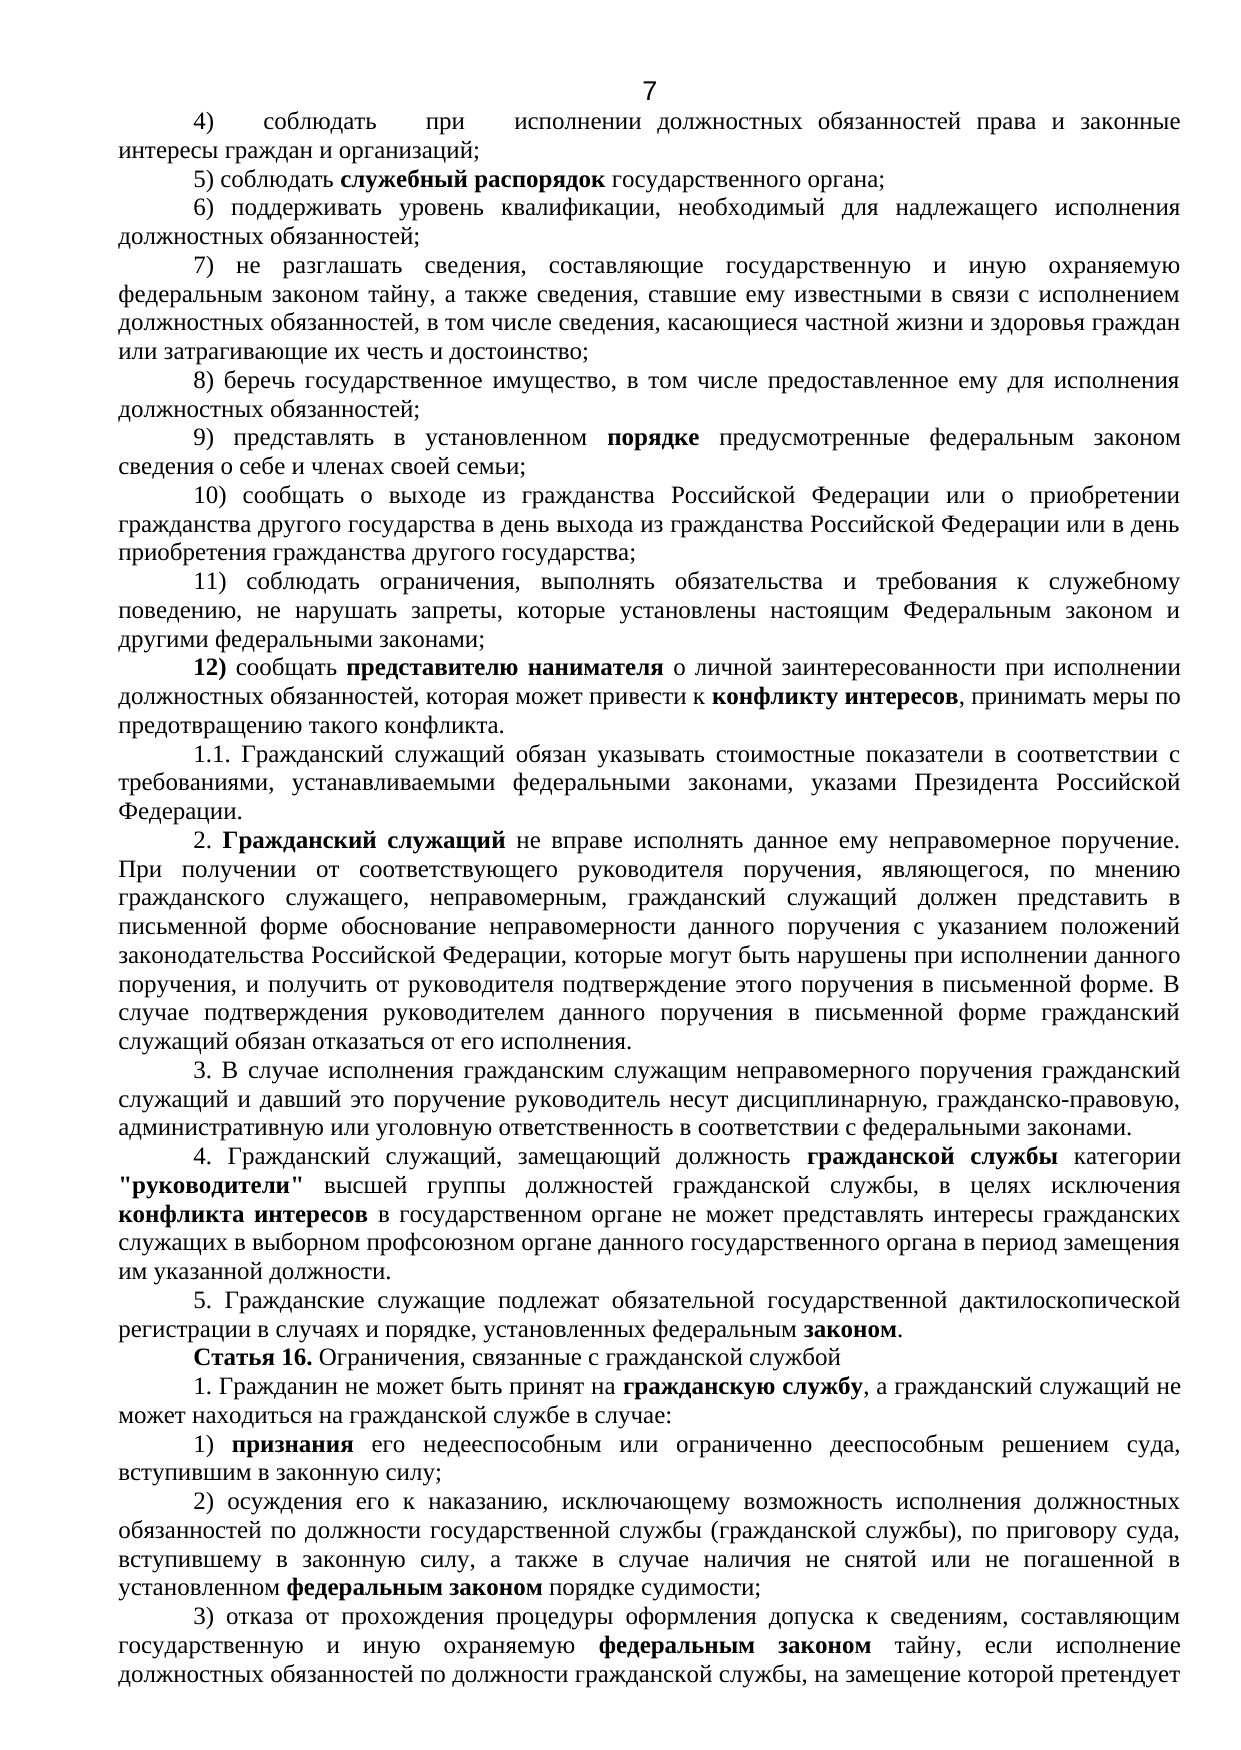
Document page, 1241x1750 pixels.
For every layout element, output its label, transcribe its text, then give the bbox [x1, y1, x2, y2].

text 2) осуждения его к наказанию, исключающему возможность исполнения должностных обязанностей по должности государственной службы (гражданской службы), по приговору суда, вступившему в законную силу, а также в случае наличия не снятой или не погашенной в установленном федеральным законом порядке судимости; [118, 1486, 1181, 1601]
text Статья 16. Ограничения, связанные с гражданской службой [193, 1342, 1181, 1371]
text 4) соблюдать при исполнении должностных обязанностей права и законные интересы граждан и организаций; [118, 106, 1181, 164]
text 12) сообщать представителю нанимателя о личной заинтересованности при исполнении должностных обязанностей, которая может привести к конфликту интересов, принимать меры по предотвращению такого конфликта. [118, 652, 1181, 739]
text 4. Гражданский служащий, замещающий должность гражданской службы категории "руководители" высшей группы должностей гражданской службы, в целях исключения конфликта интересов в государственном органе не может представлять интересы гражданских служащих в выборном профсоюзном органе данного государственного органа в период замещения им указанной должности. [118, 1141, 1181, 1285]
text 10) сообщать о выходе из гражданства Российской Федерации или о приобретении гражданства другого государства в день выхода из гражданства Российской Федерации или в день приобретения гражданства другого государства; [118, 480, 1181, 566]
text 3. В случае исполнения гражданским служащим неправомерного поручения гражданский служащий и давший это поручение руководитель несут дисциплинарную, гражданско-правовую, административную или уголовную ответственность в соответствии с федеральными законами. [118, 1055, 1181, 1141]
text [118, 1601, 1181, 1687]
text 2. Гражданский служащий не вправе исполнять данное ему неправомерное поручение. При получении от соответствующего руководителя поручения, являющегося, по мнению гражданского служащего, неправомерным, гражданский служащий должен представить в письменной форме обоснование неправомерности данного поручения с указанием положений законодательства Российской Федерации, которые могут быть нарушены при исполнении данного поручения, и получить от руководителя подтверждение этого поручения в письменной форме. В случае подтверждения руководителем данного поручения в письменной форме гражданский служащий обязан отказаться от его исполнения. [118, 825, 1181, 1055]
text 8) беречь государственное имущество, в том числе предоставленное ему для исполнения должностных обязанностей; [118, 365, 1181, 422]
text 5) соблюдать служебный распорядок государственного органа; [118, 164, 1181, 192]
text 11) соблюдать ограничения, выполнять обязательства и требования к служебному поведению, не нарушать запреты, которые установлены настоящим Федеральным законом и другими федеральными законами; [118, 566, 1181, 652]
text 1. Гражданин не может быть принят на гражданскую службу, а гражданский служащий не может находиться на гражданской службе в случае: [118, 1371, 1181, 1429]
text 1.1. Гражданский служащий обязан указывать стоимостные показатели в соответствии с требованиями, устанавливаемыми федеральными законами, указами Президента Российской Федерации. [118, 739, 1181, 825]
text 7) не разглашать сведения, составляющие государственную и иную охраняемую федеральным законом тайну, а также сведения, ставшие ему известными в связи с исполнением должностных обязанностей, в том числе сведения, касающиеся частной жизни и здоровья граждан или затрагивающие их честь и достоинство; [118, 250, 1181, 365]
text 6) поддерживать уровень квалификации, необходимый для надлежащего исполнения должностных обязанностей; [118, 192, 1181, 250]
text 1) признания его недееспособным или ограниченно дееспособным решением суда, вступившим в законную силу; [118, 1429, 1181, 1486]
text 9) представлять в установленном порядке предусмотренные федеральным законом сведения о себе и членах своей семьи; [118, 422, 1181, 480]
text 5. Гражданские служащие подлежат обязательной государственной дактилоскопической регистрации в случаях и порядке, установленных федеральным законом. [118, 1285, 1181, 1342]
